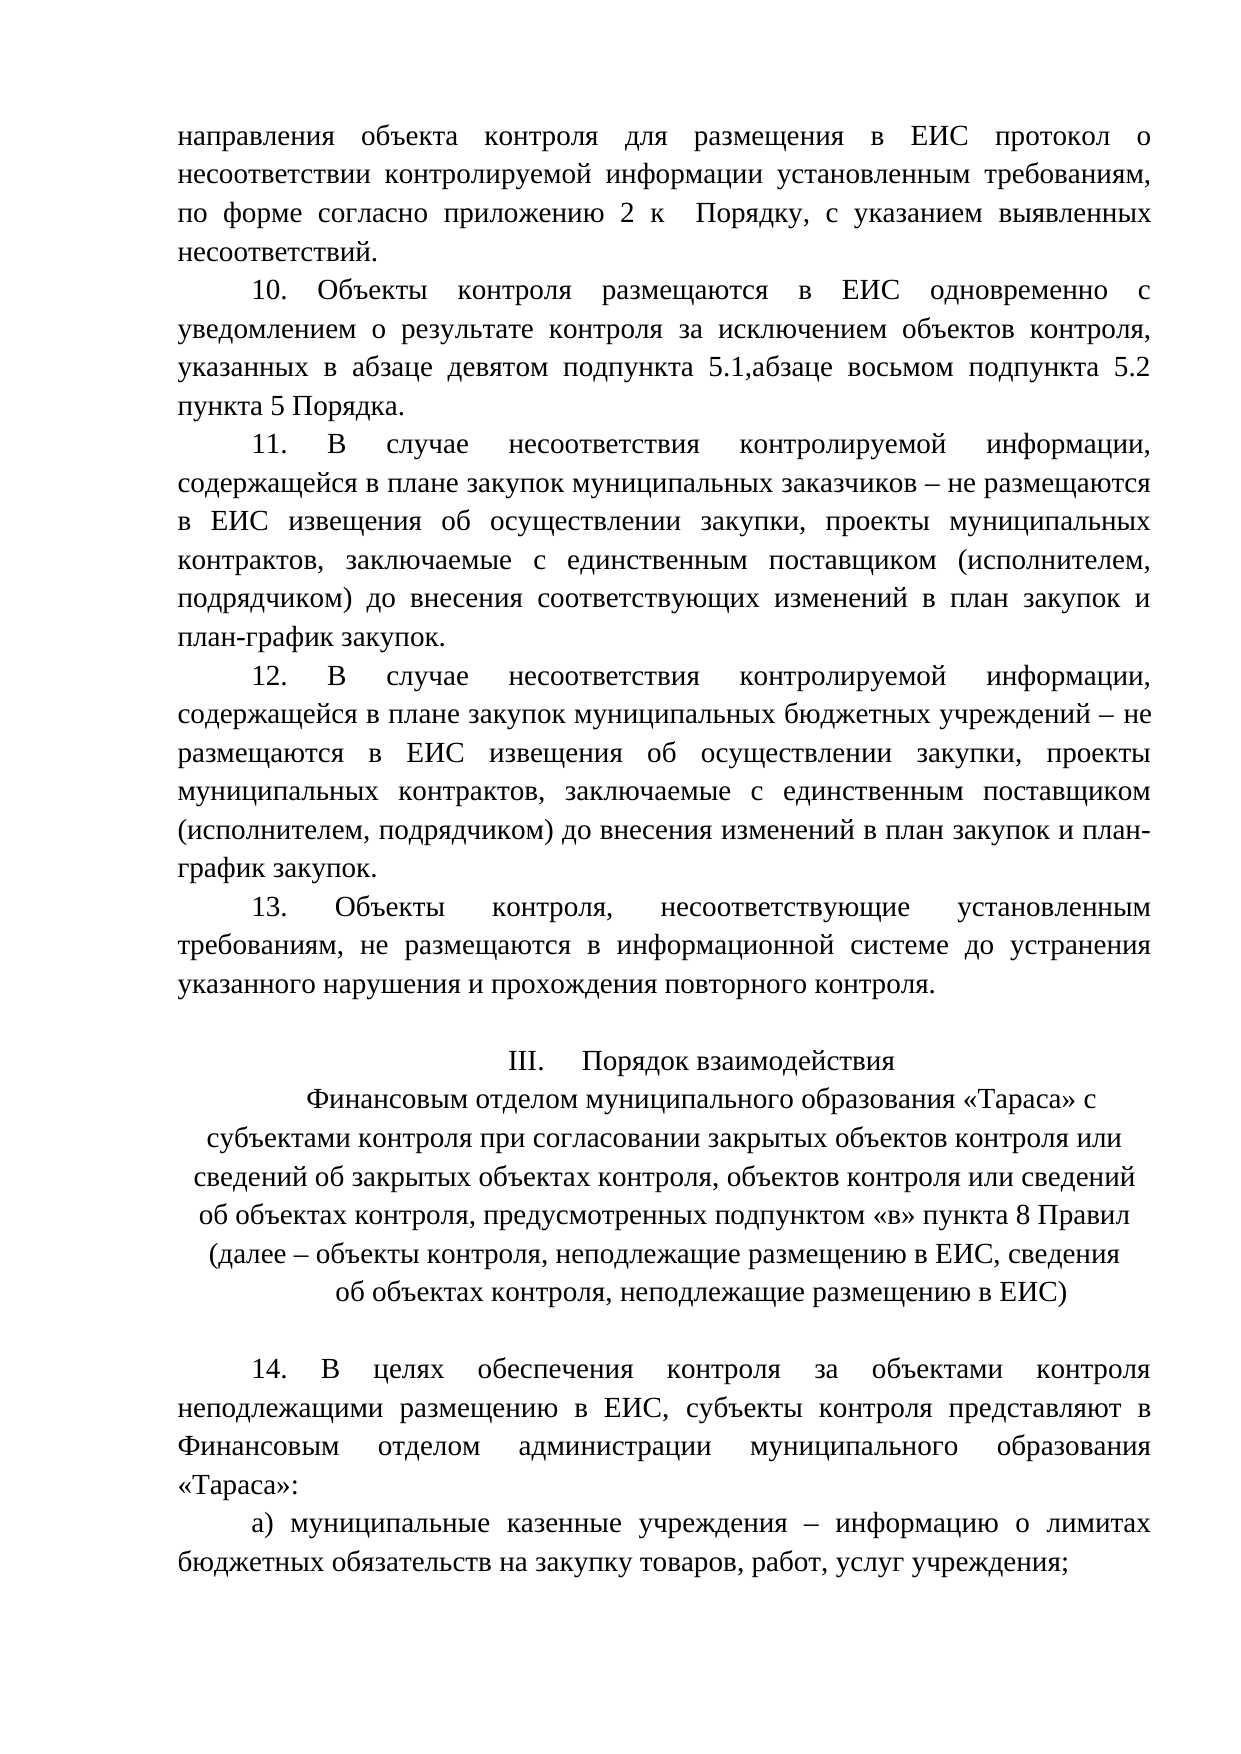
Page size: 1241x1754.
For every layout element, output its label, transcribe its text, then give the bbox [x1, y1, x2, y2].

list Порядок взаимодействия [177, 1043, 1152, 1077]
text 12. В случае несоответствия контролируемой информации, содержащейся в плане закупок муниципальных бюджетных учреждений – не размещаются в ЕИС извещения об осуществлении закупки, проекты муниципальных контрактов, заключаемые с единственным поставщиком (исполнителем, подрядчиком) до внесения изменений в план закупок и план-график закупок. [177, 658, 1152, 884]
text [177, 118, 1152, 267]
text а) муниципальные казенные учреждения – информацию о лимитах бюджетных обязательств на закупку товаров, работ, услуг учреждения; [177, 1506, 1152, 1578]
text Финансовым отделом муниципального образования «Тараса» с субъектами контроля при согласовании закрытых объектов контроля или сведений об закрытых объектах контроля, объектов контроля или сведений об объектах контроля, предусмотренных подпунктом «в» пункта 8 Правил (далее – объекты контроля, неподлежащие размещению в ЕИС, сведения [177, 1082, 1152, 1269]
text 14. В целях обеспечения контроля за объектами контроля неподлежащими размещению в ЕИС, субъекты контроля представляют в Финансовым отделом администрации муниципального образования «Тараса»: [177, 1351, 1152, 1501]
text об объектах контроля, неподлежащие размещению в ЕИС) [177, 1274, 1152, 1308]
text 11. В случае несоответствия контролируемой информации, содержащейся в плане закупок муниципальных заказчиков – не размещаются в ЕИС извещения об осуществлении закупки, проекты муниципальных контрактов, заключаемые с единственным поставщиком (исполнителем, подрядчиком) до внесения соответствующих изменений в план закупок и план-график закупок. [177, 426, 1152, 653]
text 13. Объекты контроля, несоответствующие установленным требованиям, не размещаются в информационной системе до устранения указанного нарушения и прохождения повторного контроля. [177, 889, 1152, 999]
text 10. Объекты контроля размещаются в ЕИС одновременно с уведомлением о результате контроля за исключением объектов контроля, указанных в абзаце девятом подпункта 5.1,абзаце восьмом подпункта 5.2 пункта 5 Порядка. [177, 272, 1152, 421]
